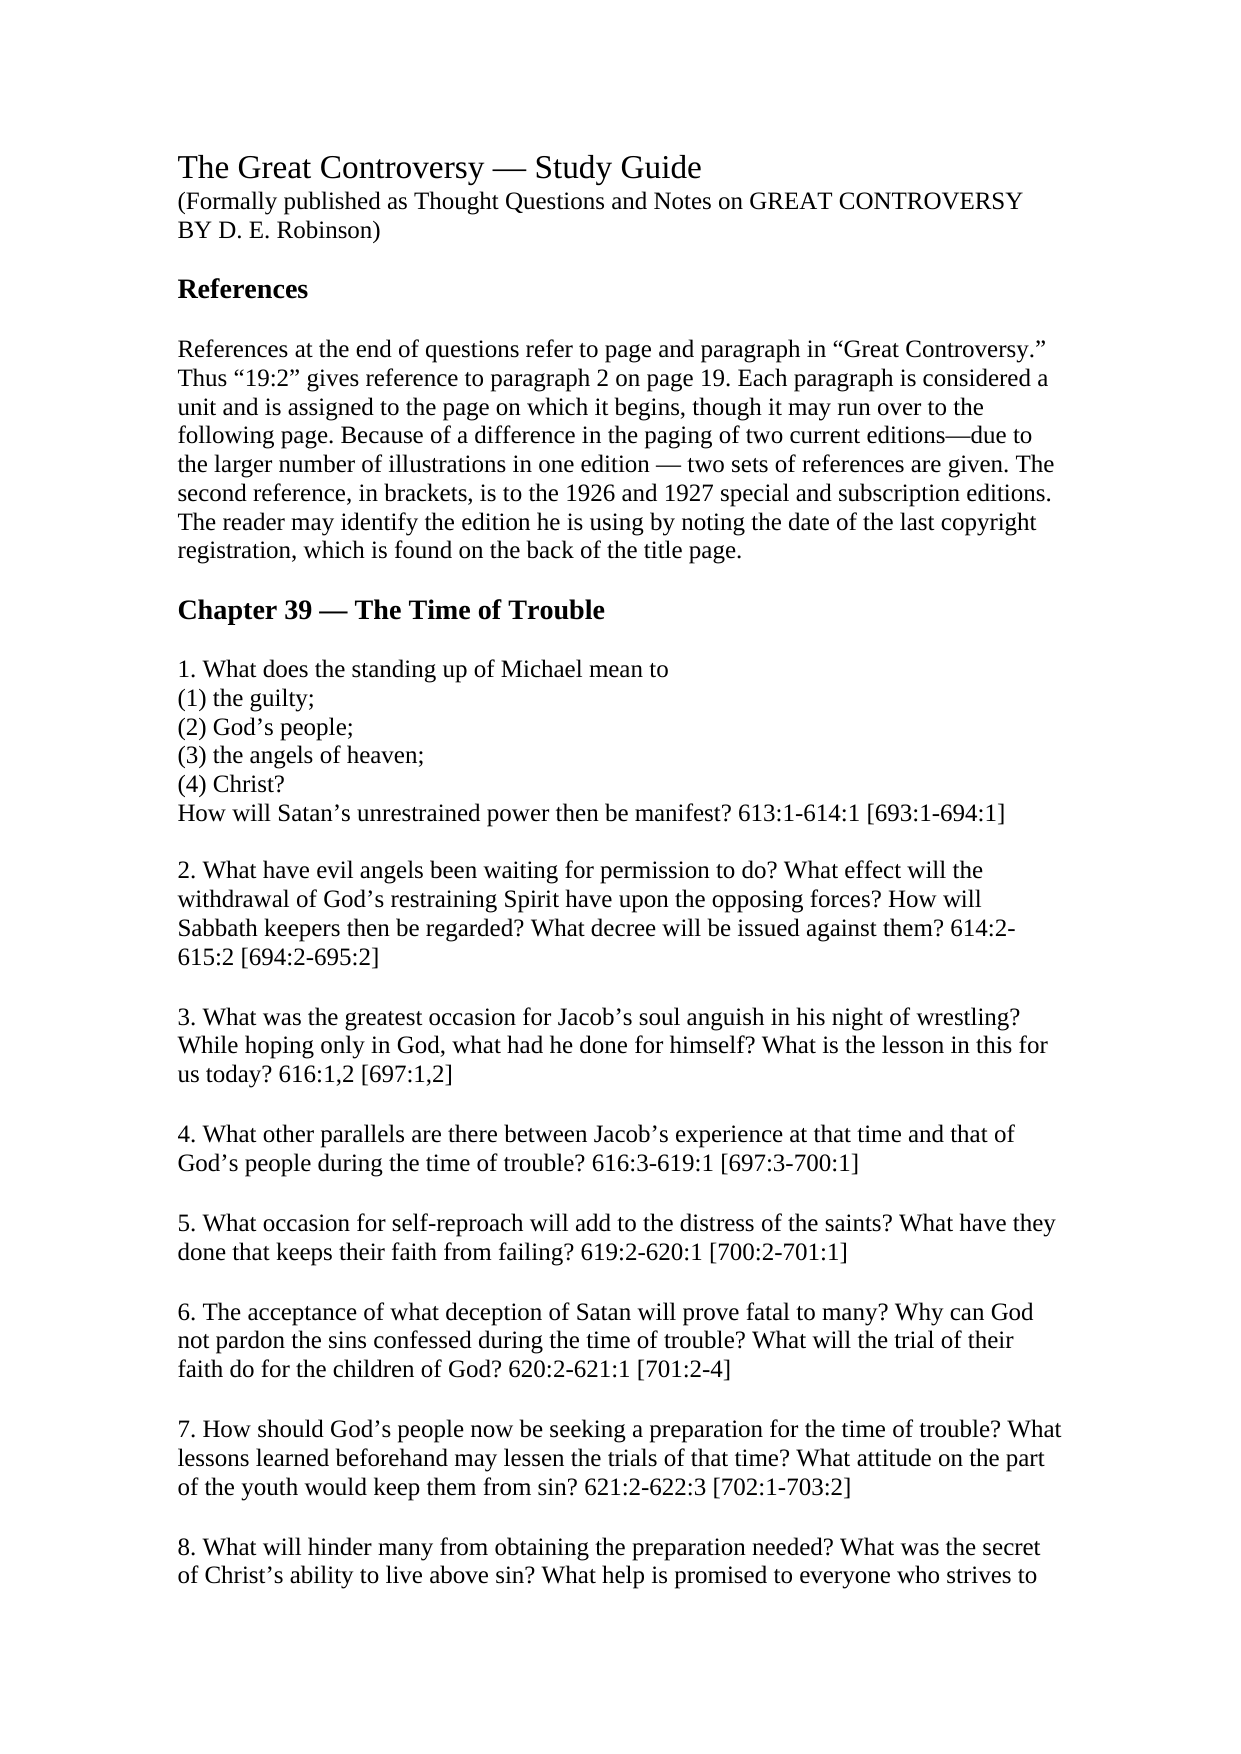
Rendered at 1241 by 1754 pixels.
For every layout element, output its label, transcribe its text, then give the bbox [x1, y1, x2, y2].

text 2. What have evil angels been waiting for permission to do? What effect will the withdrawal of God’s restraining Spirit have upon the opposing forces? How will Sabbath keepers then be regarded? What decree will be issued against them? 614:2-615:2 [694:2-695:2] [177, 855, 1063, 1002]
text 3. What was the greatest occasion for Jacob’s soul anguish in his night of wrestling? While hoping only in God, what had he done for himself? What is the lesson in this for us today? 616:1,2 [697:1,2] [177, 1002, 1063, 1119]
text (4) Christ? How will Satan’s unrestrained power then be manifest? 613:1-614:1 [693:1-694:1] [177, 769, 1063, 827]
text (1) the guilty; [177, 683, 1063, 712]
text 4. What other parallels are there between Jacob’s experience at that time and that of God’s people during the time of trouble? 616:3-619:1 [697:3-700:1] [177, 1119, 1063, 1208]
text 7. How should God’s people now be seeking a preparation for the time of trouble? What lessons learned beforehand may lessen the trials of that time? What attitude on the part of the youth would keep them from sin? 621:2-622:3 [702:1-703:2] [177, 1414, 1063, 1532]
text 6. The acceptance of what deception of Satan will prove fatal to many? Why can God not pardon the sins confessed during the time of trouble? What will the trial of their faith do for the children of God? 620:2-621:1 [701:2-4] [177, 1297, 1063, 1414]
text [177, 1532, 1063, 1589]
text References at the end of questions refer to page and paragraph in “Great Controversy.” Thus “19:2” gives reference to paragraph 2 on page 19. Each paragraph is considered a unit and is assigned to the page on which it begins, though it may run over to the following page. Because of a difference in the paging of two current editions—due to the larger number of illustrations in one edition — two sets of references are given. The second reference, in brackets, is to the 1926 and 1927 special and subscription editions. The reader may identify the edition he is using by noting the date of the last copyright registration, which is found on the back of the title page. [177, 334, 1063, 564]
text (Formally published as Thought Questions and Notes on GREAT CONTROVERSY BY D. E. Robinson) [177, 186, 1063, 243]
text (2) God’s people; [177, 712, 1063, 740]
text 1. What does the standing up of Michael mean to [177, 654, 1063, 683]
text Chapter 39 — The Time of Trouble [177, 593, 1063, 625]
text (3) the angels of heaven; [177, 740, 1063, 769]
text 5. What occasion for self-reproach will add to the distress of the saints? What have they done that keeps their faith from failing? 619:2-620:1 [700:2-701:1] [177, 1208, 1063, 1297]
text References [177, 273, 1063, 305]
text The Great Controversy — Study Guide [177, 148, 1063, 186]
